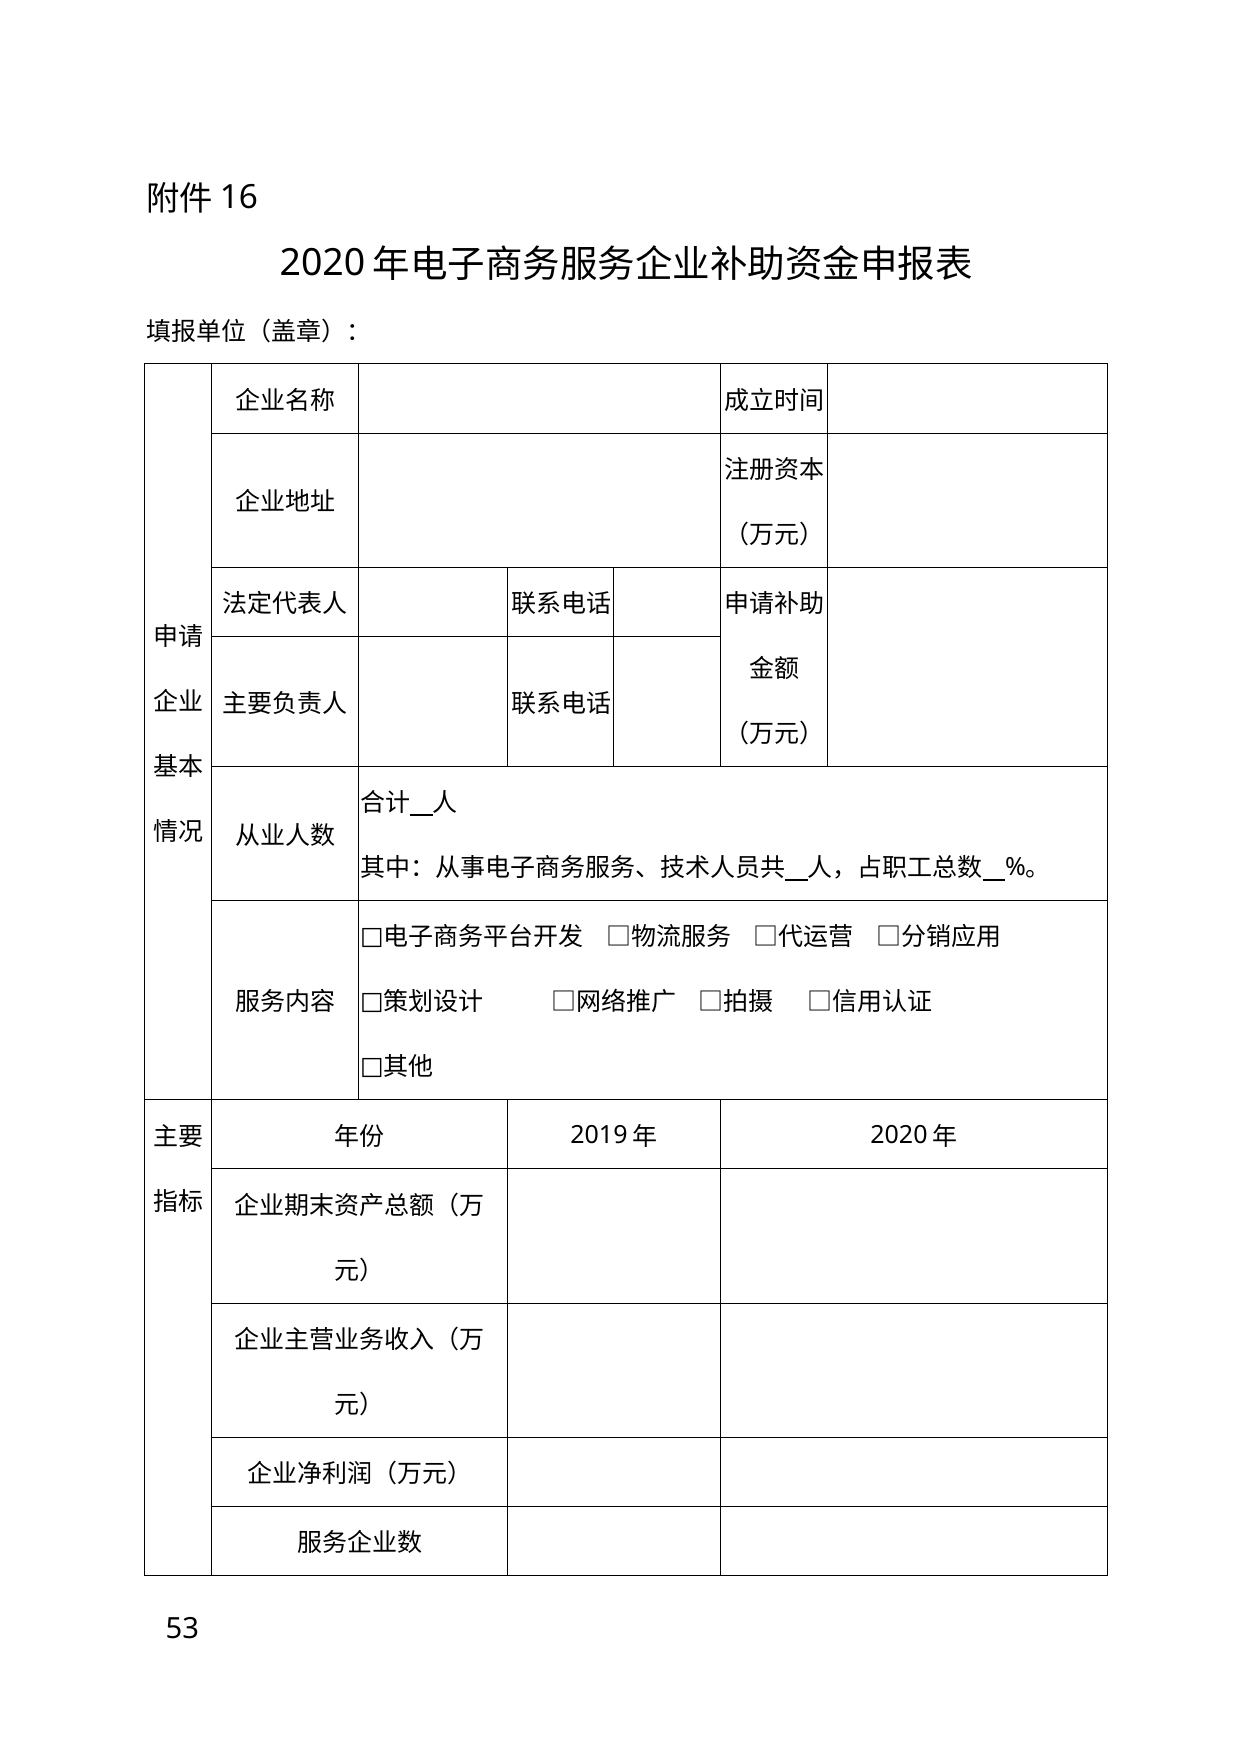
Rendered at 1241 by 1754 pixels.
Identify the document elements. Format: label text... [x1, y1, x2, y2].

table_cell [359, 637, 507, 766]
table_cell [359, 434, 720, 567]
table_cell 申请企业基本情况 [145, 364, 211, 1099]
table_cell 企业名称 [212, 364, 358, 432]
table_cell 注册资本 （万元） [721, 434, 827, 567]
table_cell 主要指标 [145, 1100, 211, 1575]
table_cell 成立时间 [721, 364, 827, 432]
table_cell [614, 637, 720, 766]
table_cell 联系电话 [508, 568, 613, 636]
table_cell 2020年 [721, 1100, 1107, 1168]
table_cell [508, 1304, 720, 1437]
table_cell [508, 1438, 720, 1506]
table_cell [359, 568, 507, 636]
table_cell [359, 364, 720, 432]
table_cell 填报单位（盖章）： [145, 295, 1107, 363]
table_cell 联系电话 [508, 637, 613, 766]
table_cell 企业期末资产总额（万元） [212, 1169, 507, 1302]
table_cell 年份 [212, 1100, 507, 1168]
table_cell 主要负责人 [212, 637, 358, 766]
table_cell [828, 568, 1107, 766]
table_header 附件16 2020年电子商务服务企业补助资金申报表 [145, 162, 1107, 295]
table_cell 服务企业数 [212, 1507, 507, 1575]
table_cell [721, 1304, 1107, 1437]
table_cell 2019年 [508, 1100, 720, 1168]
table_cell [721, 1507, 1107, 1575]
table_cell [614, 568, 720, 636]
table_cell 法定代表人 [212, 568, 358, 636]
table_cell [721, 1438, 1107, 1506]
table_cell 企业地址 [212, 434, 358, 567]
table_cell [721, 1169, 1107, 1302]
table_cell □电子商务平台开发 □物流服务 □代运营 □分销应用 □策划设计 □网络推广 □拍摄 □信用认证 □其他 [359, 901, 1107, 1099]
table_cell 企业净利润（万元） [212, 1438, 507, 1506]
table_cell 申请补助金额 （万元） [721, 568, 827, 766]
table_cell [828, 434, 1107, 567]
table_cell 服务内容 [212, 901, 358, 1099]
table_cell [508, 1507, 720, 1575]
table_cell 合计 人 其中：从事电子商务服务、技术人员共 人，占职工总数 %。 [359, 767, 1107, 900]
table_cell 企业主营业务收入（万元） [212, 1304, 507, 1437]
table_cell [508, 1169, 720, 1302]
table_cell 从业人数 [212, 767, 358, 900]
table_cell [828, 364, 1107, 432]
